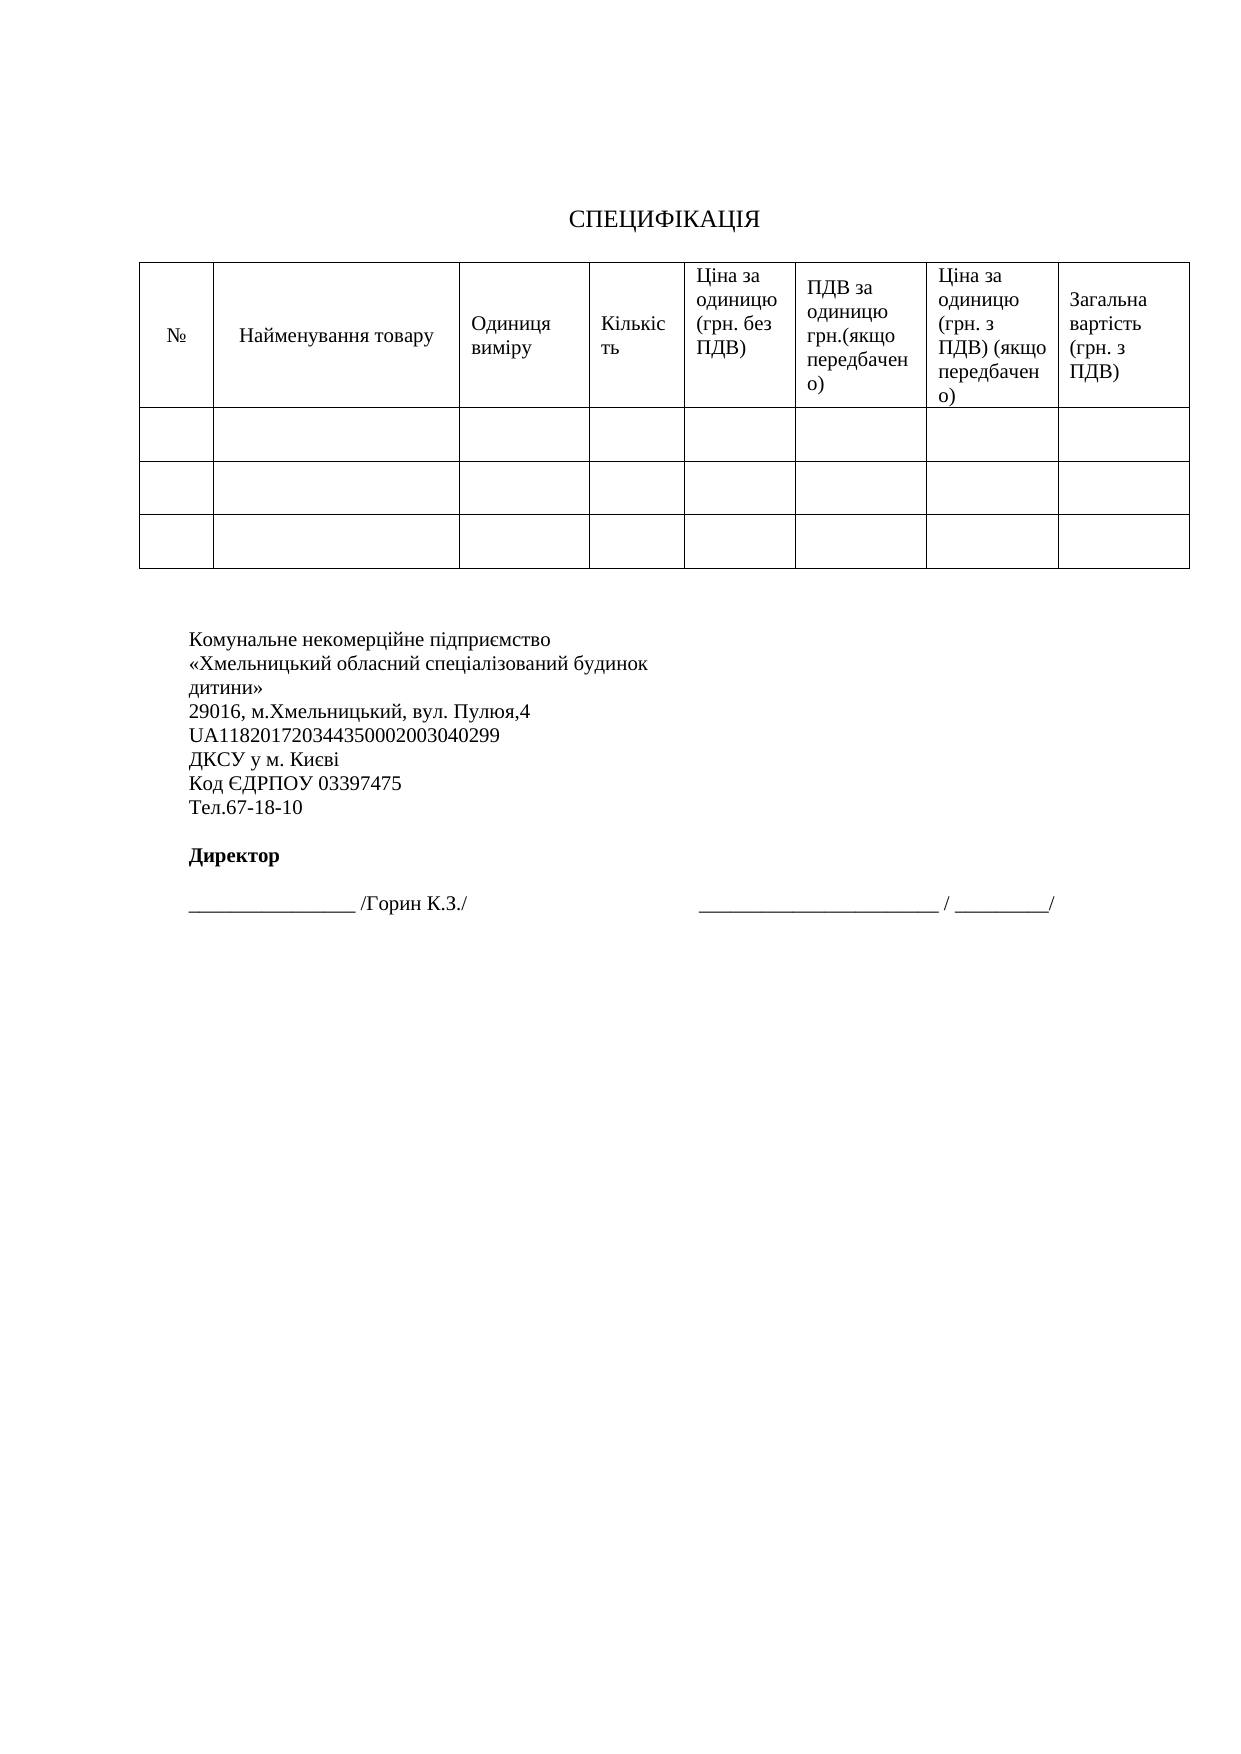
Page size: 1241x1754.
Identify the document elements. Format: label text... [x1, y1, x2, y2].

table_header Комунальне некомерційне підприємство «Хмельницький обласний спеціалізований будинок дитини» 29016, м.Хмельницький, вул. Пулюя,4 UA118201720344350002003040299 ДКСУ у м. Києві Код ЄДРПОУ 03397475 Тел.67-18-10 Директор ________________ /Горин К.З./ [177, 626, 688, 915]
table_header Ціна за одиницю (грн. без ПДВ) [685, 263, 795, 407]
table_cell [214, 462, 459, 514]
table_header Загальна вартість (грн. з ПДВ) [1059, 263, 1189, 407]
table_cell [460, 462, 589, 514]
table_cell [590, 462, 684, 514]
table_header _______________________ / _________/ [688, 626, 1167, 915]
table_cell [796, 515, 926, 568]
table_cell [140, 408, 213, 461]
table_header Кількість [590, 263, 684, 407]
table_cell [1059, 408, 1189, 461]
table_cell [927, 515, 1058, 568]
table_header № [140, 263, 213, 407]
table_cell [927, 408, 1058, 461]
table_cell [1059, 515, 1189, 568]
table_cell [140, 462, 213, 514]
table_cell [460, 515, 589, 568]
table_cell [460, 408, 589, 461]
table_header ПДВ за одиницю грн.(якщо передбачено) [796, 263, 926, 407]
table_cell [1059, 462, 1189, 514]
table_header Ціна за одиницю (грн. з ПДВ) (якщо передбачено) [927, 263, 1058, 407]
table_cell [590, 408, 684, 461]
table_cell [214, 515, 459, 568]
table_cell [214, 408, 459, 461]
table_header Одиниця виміру [460, 263, 589, 407]
table_cell [927, 462, 1058, 514]
table_cell [590, 515, 684, 568]
text СПЕЦИФІКАЦІЯ [177, 204, 1152, 233]
table_cell [685, 408, 795, 461]
table_cell [685, 515, 795, 568]
table_header Найменування товару [214, 263, 459, 407]
table_cell [796, 408, 926, 461]
table_cell [140, 515, 213, 568]
table_cell [796, 462, 926, 514]
table_cell [685, 462, 795, 514]
